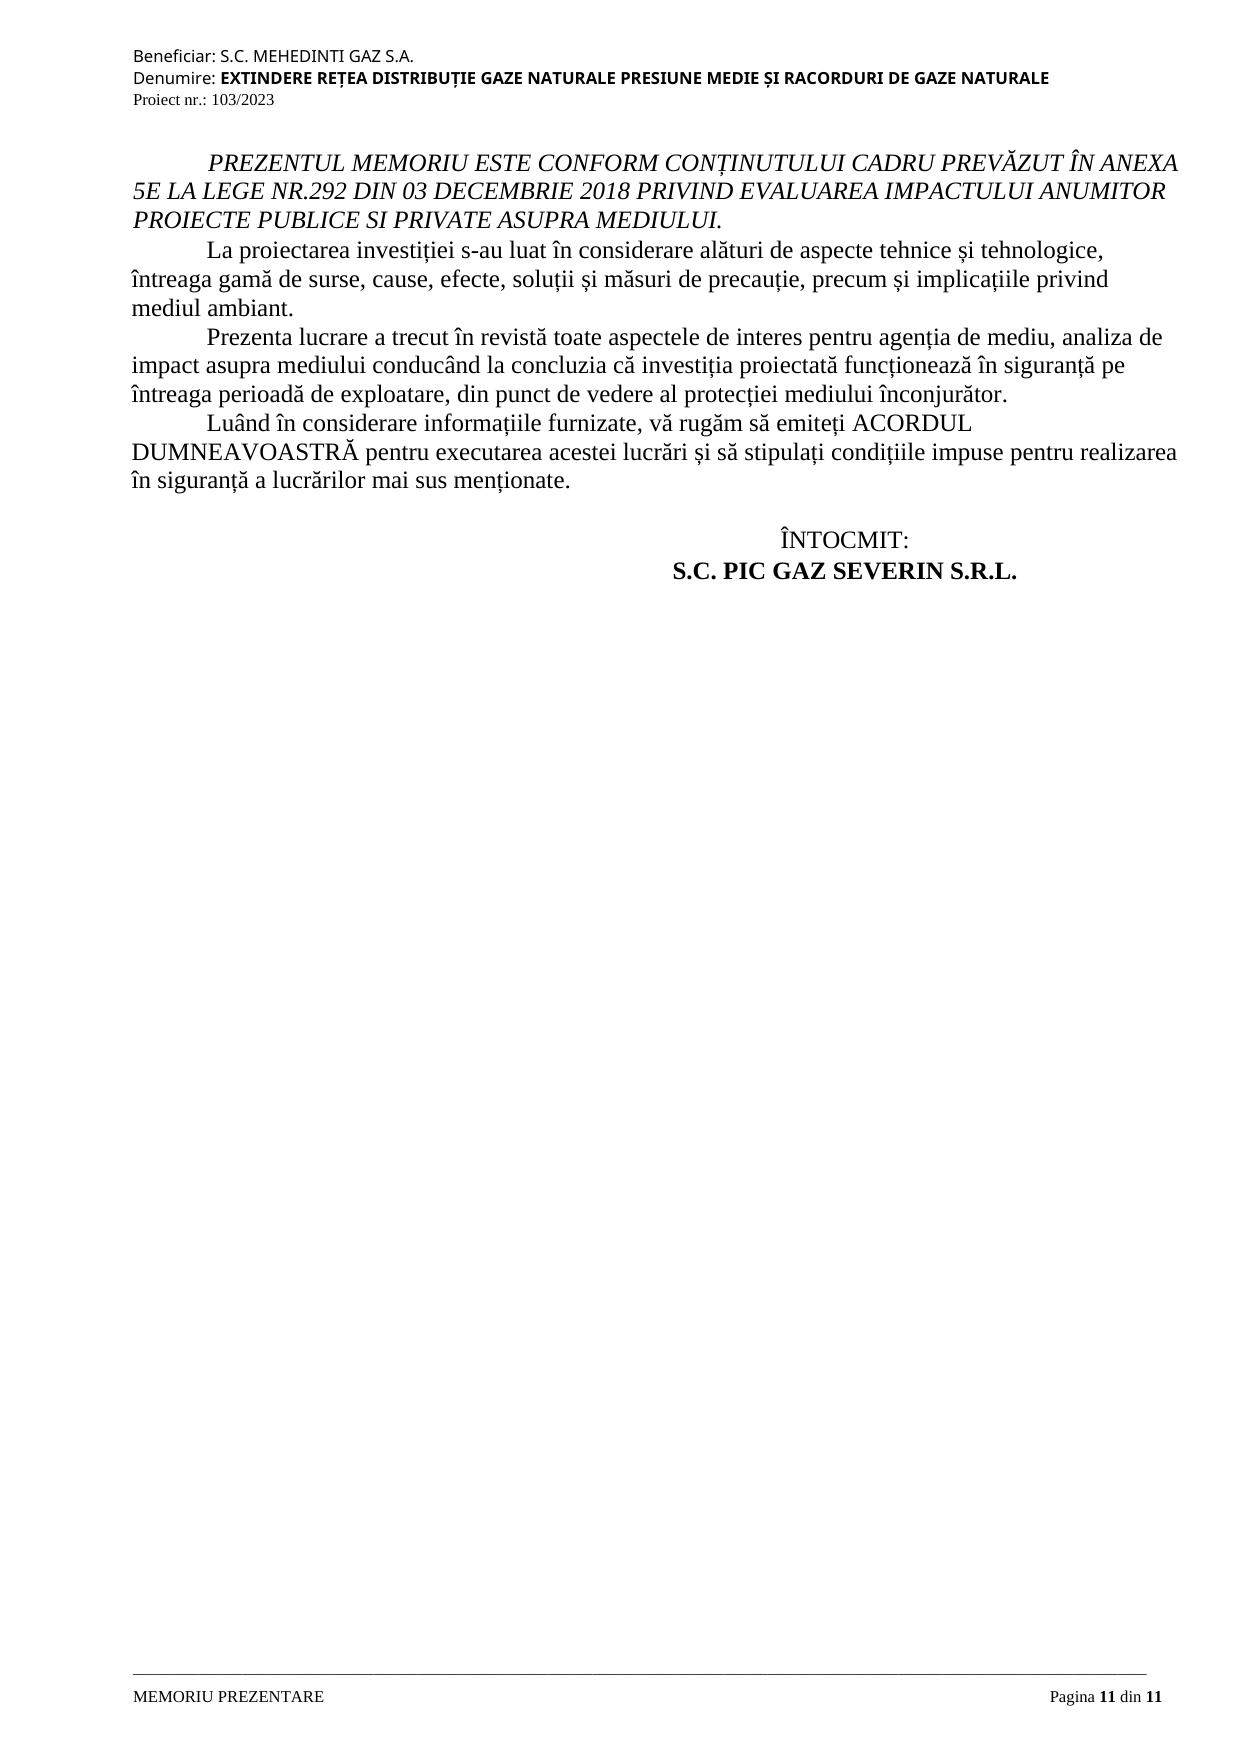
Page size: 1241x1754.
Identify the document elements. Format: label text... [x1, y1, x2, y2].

text S.C. PIC GAZ SEVERIN S.R.L. [508, 556, 1181, 585]
text La proiectarea investiției s-au luat în considerare alături de aspecte tehnice și tehnologice, întreaga gamă de surse, cause, efecte, soluții și măsuri de precauție, precum și implicațiile privind mediul ambiant. [131, 235, 1181, 322]
text ÎNTOCMIT: [508, 525, 1181, 554]
text Luând în considerare informațiile furnizate, vă rugăm să emiteți ACORDUL DUMNEAVOASTRĂ pentru executarea acestei lucrări și să stipulați condițiile impuse pentru realizarea în siguranță a lucrărilor mai sus menționate. [131, 408, 1181, 494]
text PREZENTUL MEMORIU ESTE CONFORM CONȚINUTULUI CADRU PREVĂZUT ÎN ANEXA 5E LA LEGE NR.292 DIN 03 DECEMBRIE 2018 PRIVIND EVALUAREA IMPACTULUI ANUMITOR PROIECTE PUBLICE SI PRIVATE ASUPRA MEDIULUI. [133, 148, 1181, 234]
text Prezenta lucrare a trecut în revistă toate aspectele de interes pentru agenția de mediu, analiza de impact asupra mediului conducând la concluzia că investiția proiectată funcționează în siguranță pe întreaga perioadă de exploatare, din punct de vedere al protecției mediului înconjurător. [131, 322, 1181, 408]
